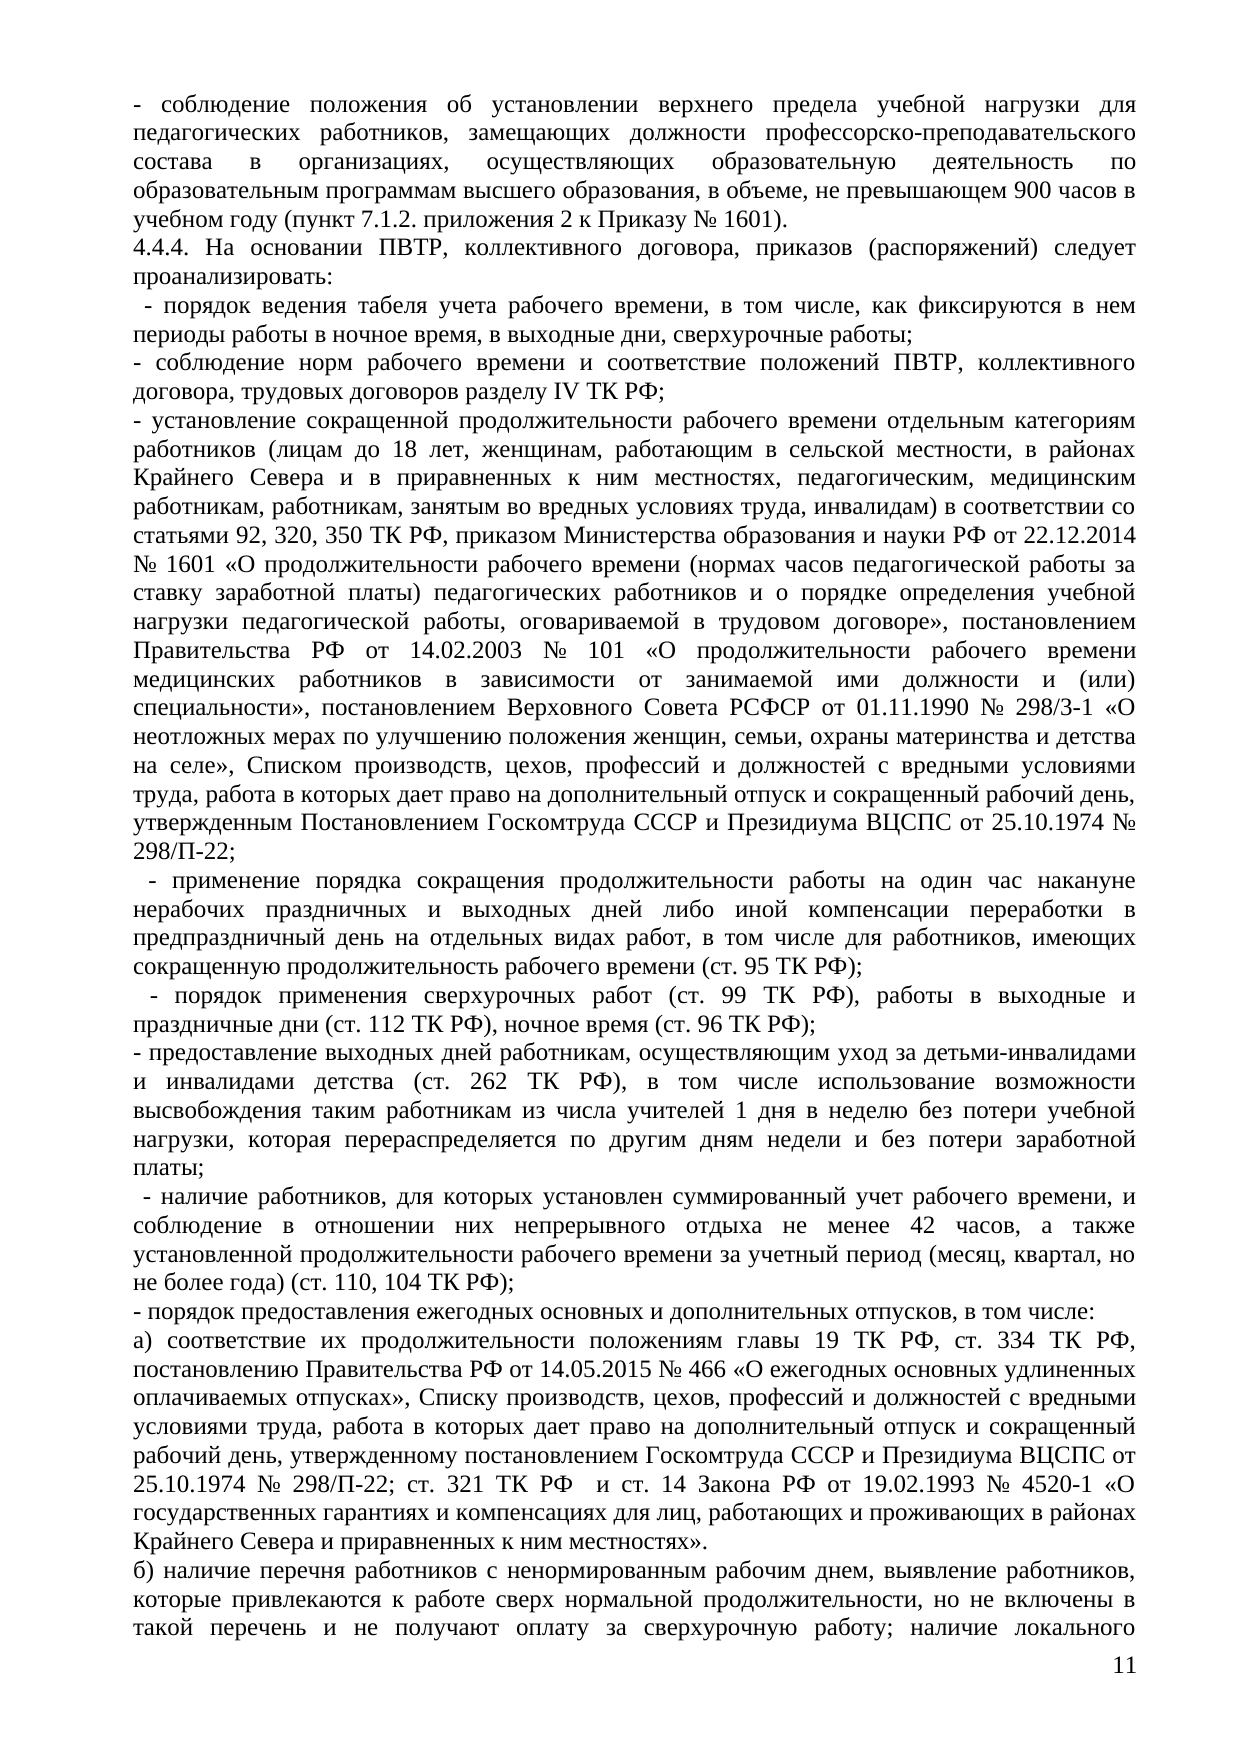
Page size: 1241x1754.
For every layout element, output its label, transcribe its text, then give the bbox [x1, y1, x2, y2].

text - соблюдение норм рабочего времени и соответствие положений ПВТР, коллективного договора, трудовых договоров разделу IV ТК РФ; [133, 347, 1137, 405]
text - применение порядка сокращения продолжительности работы на один час накануне нерабочих праздничных и выходных дней либо иной компенсации переработки в предпраздничный день на отдельных видах работ, в том числе для работников, имеющих сокращенную продолжительность рабочего времени (ст. 95 ТК РФ); [133, 865, 1137, 980]
text - установление сокращенной продолжительности рабочего времени отдельным категориям работников (лицам до 18 лет, женщинам, работающим в сельской местности, в районах Крайнего Севера и в приравненных к ним местностях, педагогическим, медицинским работникам, работникам, занятым во вредных условиях труда, инвалидам) в соответствии со статьями 92, 320, 350 ТК РФ, приказом Министерства образования и науки РФ от 22.12.2014 № 1601 «О продолжительности рабочего времени (нормах часов педагогической работы за ставку заработной платы) педагогических работников и о порядке определения учебной нагрузки педагогической работы, оговариваемой в трудовом договоре», постановлением Правительства РФ от 14.02.2003 № 101 «О продолжительности рабочего времени медицинских работников в зависимости от занимаемой ими должности и (или) специальности», постановлением Верховного Совета РСФСР от 01.11.1990 № 298/3-1 «О неотложных мерах по улучшению положения женщин, семьи, охраны материнства и детства на селе», Списком производств, цехов, профессий и должностей с вредными условиями труда, работа в которых дает право на дополнительный отпуск и сокращенный рабочий день, утвержденным Постановлением Госкомтруда СССР и Президиума ВЦСПС от 25.10.1974 № 298/П-22; [133, 405, 1137, 865]
text а) соответствие их продолжительности положениям главы 19 ТК РФ, ст. 334 ТК РФ, постановлению Правительства РФ от 14.05.2015 № 466 «О ежегодных основных удлиненных оплачиваемых отпусках», Списку производств, цехов, профессий и должностей с вредными условиями труда, работа в которых дает право на дополнительный отпуск и сокращенный рабочий день, утвержденному постановлением Госкомтруда СССР и Президиума ВЦСПС от 25.10.1974 № 298/П-22; ст. 321 ТК РФ и ст. 14 Закона РФ от 19.02.1993 № 4520-1 «О государственных гарантиях и компенсациях для лиц, работающих и проживающих в районах Крайнего Севера и приравненных к ним местностях». [133, 1325, 1137, 1555]
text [133, 1555, 1137, 1641]
text 4.4.4. На основании ПВТР, коллективного договора, приказов (распоряжений) следует проанализировать: [133, 232, 1137, 290]
text - порядок применения сверхурочных работ (ст. 99 ТК РФ), работы в выходные и праздничные дни (ст. 112 ТК РФ), ночное время (ст. 96 ТК РФ); [133, 980, 1137, 1037]
text - порядок предоставления ежегодных основных и дополнительных отпусков, в том числе: [133, 1296, 1137, 1325]
text - предоставление выходных дней работникам, осуществляющим уход за детьми-инвалидами и инвалидами детства (ст. 262 ТК РФ), в том числе использование возможности высвобождения таким работникам из числа учителей 1 дня в неделю без потери учебной нагрузки, которая перераспределяется по другим дням недели и без потери заработной платы; [133, 1037, 1137, 1181]
text - наличие работников, для которых установлен суммированный учет рабочего времени, и соблюдение в отношении них непрерывного отдыха не менее 42 часов, а также установленной продолжительности рабочего времени за учетный период (месяц, квартал, но не более года) (ст. 110, 104 ТК РФ); [133, 1181, 1137, 1296]
text - соблюдение положения об установлении верхнего предела учебной нагрузки для педагогических работников, замещающих должности профессорско-преподавательского состава в организациях, осуществляющих образовательную деятельность по образовательным программам высшего образования, в объеме, не превышающем 900 часов в учебном году (пункт 7.1.2. приложения 2 к Приказу № 1601). [133, 89, 1137, 232]
text - порядок ведения табеля учета рабочего времени, в том числе, как фиксируются в нем периоды работы в ночное время, в выходные дни, сверхурочные работы; [133, 290, 1137, 347]
